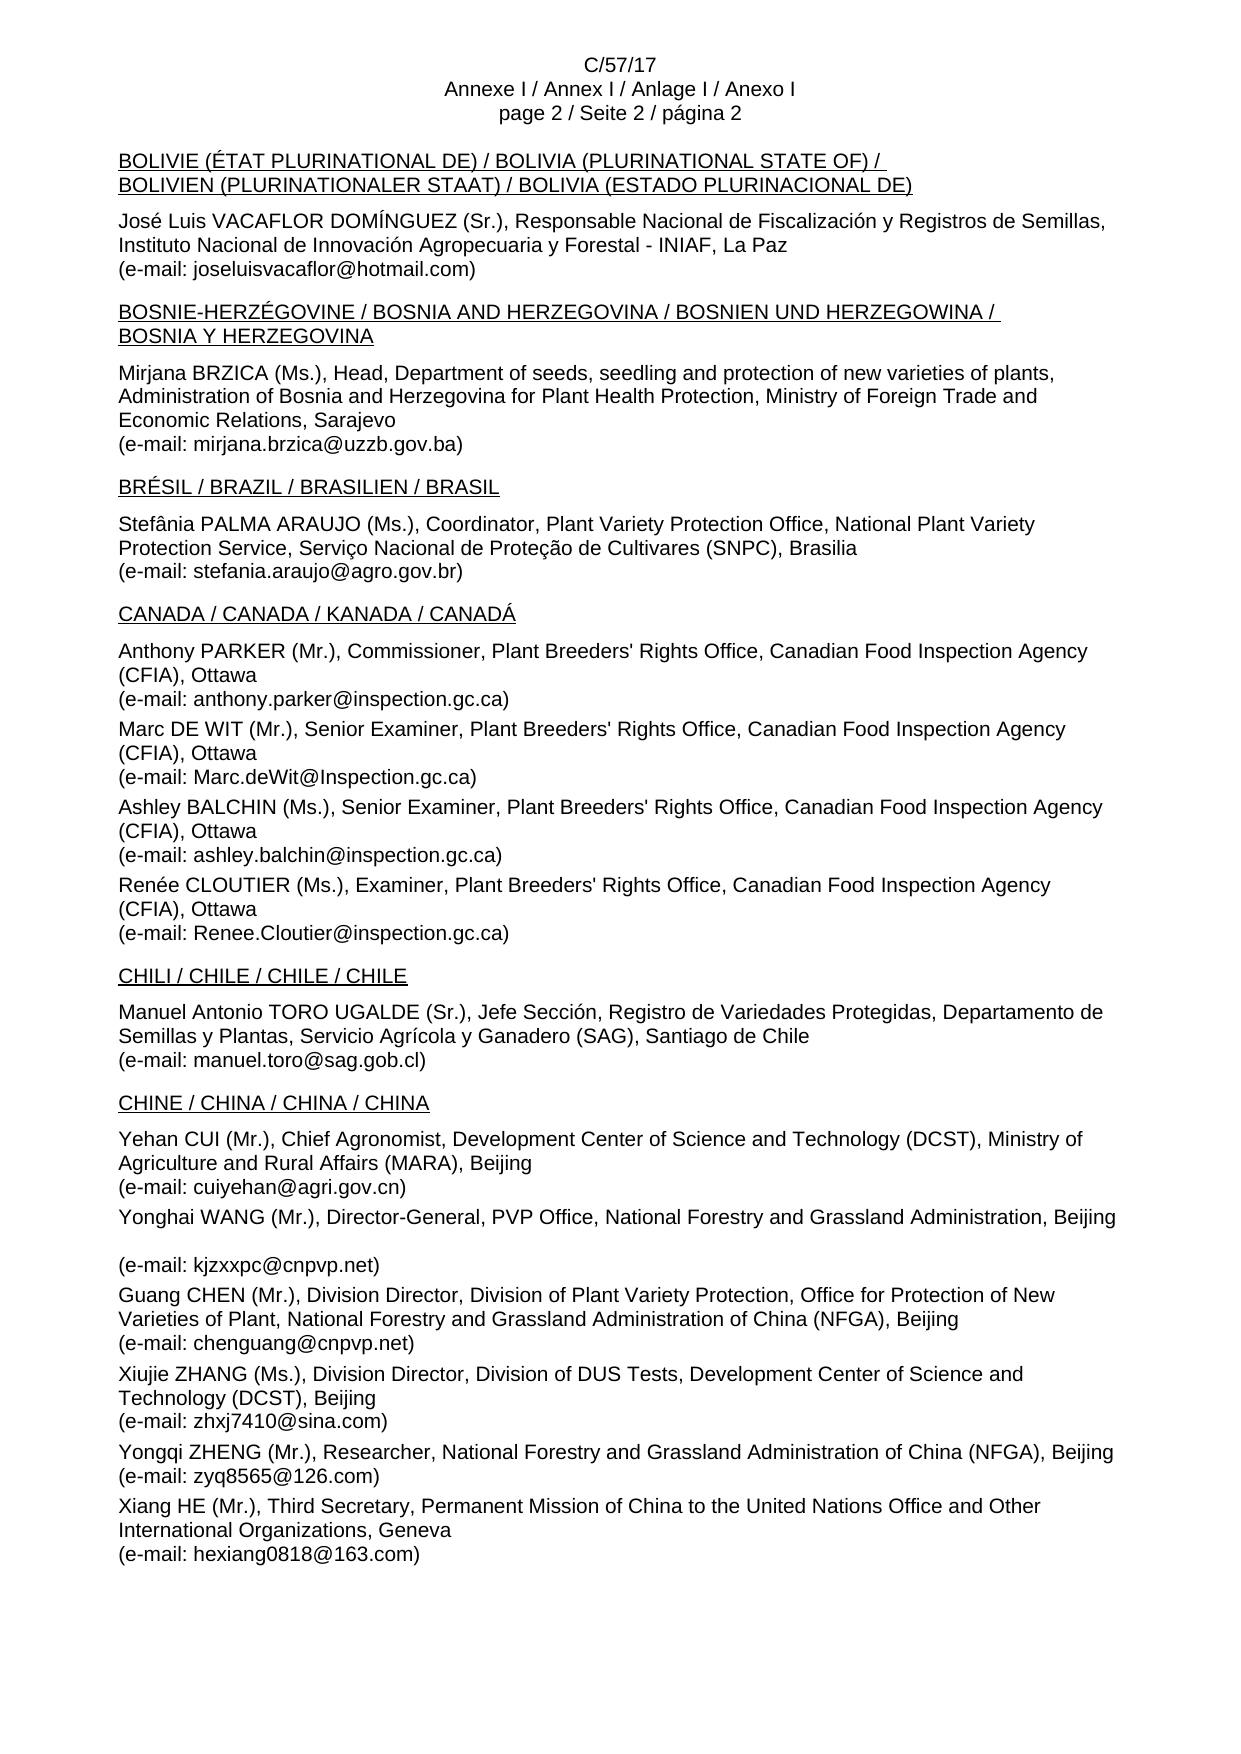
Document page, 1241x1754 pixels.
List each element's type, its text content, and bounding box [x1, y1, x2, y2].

text Xiang HE (Mr.), Third Secretary, Permanent Mission of China to the United Nations Office and Other International Organizations, Geneva (e-mail: hexiang0818@163.com) [118, 1494, 1122, 1566]
text Yonghai WANG (Mr.), Director-General, PVP Office, National Forestry and Grassland Administration, Beijing (e-mail: kjzxxpc@cnpvp.net) [118, 1205, 1122, 1277]
text BRÉSIL / BRAZIL / BRASILIEN / BRASIL [118, 475, 1122, 499]
text Mirjana BRZICA (Ms.), Head, Department of seeds, seedling and protection of new varieties of plants, Administration of Bosnia and Herzegovina for Plant Health Protection, Ministry of Foreign Trade and Economic Relations, Sarajevo (e-mail: mirjana.brzica@uzzb.gov.ba) [118, 360, 1122, 456]
text Anthony PARKER (Mr.), Commissioner, Plant Breeders' Rights Office, Canadian Food Inspection Agency (CFIA), Ottawa (e-mail: anthony.parker@inspection.gc.ca) [118, 638, 1122, 710]
text Yehan CUI (Mr.), Chief Agronomist, Development Center of Science and Technology (DCST), Ministry of Agriculture and Rural Affairs (MARA), Beijing (e-mail: cuiyehan@agri.gov.cn) [118, 1127, 1122, 1199]
text CHINE / CHINA / CHINA / CHINA [118, 1091, 1122, 1114]
text BOLIVIE (ÉTAT PLURINATIONAL DE) / BOLIVIA (PLURINATIONAL STATE OF) / BOLIVIEN (PLURINATIONALER STAAT) / BOLIVIA (ESTADO PLURINACIONAL DE) [118, 149, 1122, 197]
text BOSNIE-HERZÉGOVINE / BOSNIA AND HERZEGOVINA / BOSNIEN UND HERZEGOWINA / BOSNIA Y HERZEGOVINA [118, 300, 1122, 348]
text Renée CLOUTIER (Ms.), Examiner, Plant Breeders' Rights Office, Canadian Food Inspection Agency (CFIA), Ottawa (e-mail: Renee.Cloutier@inspection.gc.ca) [118, 873, 1122, 945]
text Xiujie ZHANG (Ms.), Division Director, Division of DUS Tests, Development Center of Science and Technology (DCST), Beijing (e-mail: zhxj7410@sina.com) [118, 1361, 1122, 1433]
text CANADA / CANADA / KANADA / CANADÁ [118, 602, 1122, 626]
text José Luis VACAFLOR DOMÍNGUEZ (Sr.), Responsable Nacional de Fiscalización y Registros de Semillas, Instituto Nacional de Innovación Agropecuaria y Forestal - INIAF, La Paz (e-mail: joseluisvacaflor@hotmail.com) [118, 209, 1122, 281]
text Marc DE WIT (Mr.), Senior Examiner, Plant Breeders' Rights Office, Canadian Food Inspection Agency (CFIA), Ottawa (e-mail: Marc.deWit@Inspection.gc.ca) [118, 717, 1122, 788]
text Yongqi ZHENG (Mr.), Researcher, National Forestry and Grassland Administration of China (NFGA), Beijing (e-mail: zyq8565@126.com) [118, 1439, 1122, 1487]
text CHILI / CHILE / CHILE / CHILE [118, 963, 1122, 987]
text Manuel Antonio TORO UGALDE (Sr.), Jefe Sección, Registro de Variedades Protegidas, Departamento de Semillas y Plantas, Servicio Agrícola y Ganadero (SAG), Santiago de Chile (e-mail: manuel.toro@sag.gob.cl) [118, 1000, 1122, 1072]
text Stefânia PALMA ARAUJO (Ms.), Coordinator, Plant Variety Protection Office, National Plant Variety Protection Service, Serviço Nacional de Proteção de Cultivares (SNPC), Brasilia (e-mail: stefania.araujo@agro.gov.br) [118, 511, 1122, 583]
text Guang CHEN (Mr.), Division Director, Division of Plant Variety Protection, Office for Protection of New Varieties of Plant, National Forestry and Grassland Administration of China (NFGA), Beijing (e-mail: chenguang@cnpvp.net) [118, 1283, 1122, 1355]
text Ashley BALCHIN (Ms.), Senior Examiner, Plant Breeders' Rights Office, Canadian Food Inspection Agency (CFIA), Ottawa (e-mail: ashley.balchin@inspection.gc.ca) [118, 795, 1122, 867]
